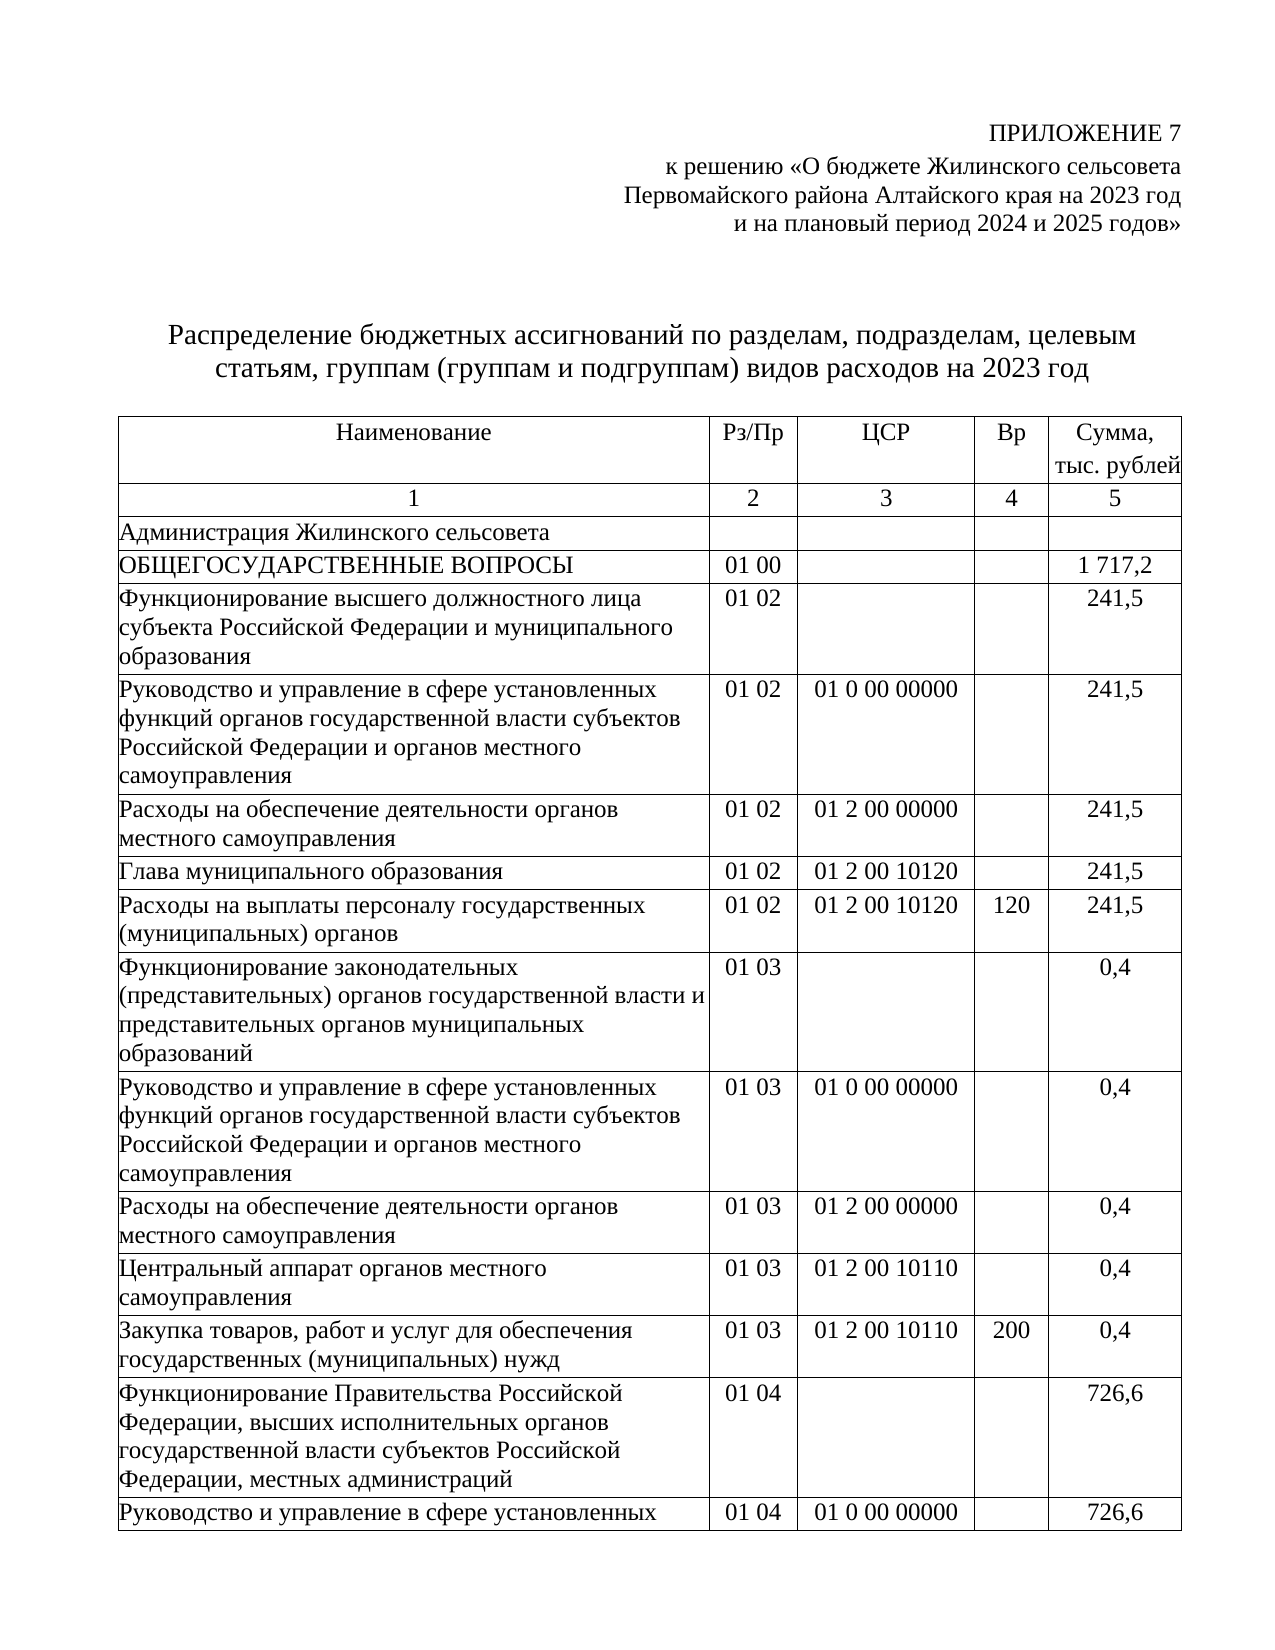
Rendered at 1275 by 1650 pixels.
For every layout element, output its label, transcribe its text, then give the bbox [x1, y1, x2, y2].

table_cell 01 2 00 10110 [798, 1254, 974, 1315]
table_cell [975, 675, 1048, 793]
table_cell Функционирование законодательных (представительных) органов государственной власти и представительных органов муниципальных образований [119, 953, 709, 1071]
table_cell 01 02 [710, 857, 797, 889]
table_cell 241,5 [1049, 890, 1181, 951]
table_cell 0,4 [1049, 1316, 1181, 1377]
table_cell [975, 517, 1048, 549]
table_cell Функционирование Правительства Российской Федерации, высших исполнительных органов государственной власти субъектов Российской Федерации, местных администраций [119, 1378, 709, 1497]
table_cell [975, 1072, 1048, 1191]
table_cell 120 [975, 890, 1048, 951]
table_cell 0,4 [1049, 953, 1181, 1071]
table_cell Расходы на выплаты персоналу государственных (муниципальных) органов [119, 890, 709, 951]
table_cell 01 04 [710, 1378, 797, 1497]
table_header ПРИЛОЖЕНИЕ 7 [118, 118, 1181, 151]
table_cell 01 2 00 00000 [798, 795, 974, 856]
table_cell 01 02 [710, 795, 797, 856]
table_header Наименование [119, 417, 709, 483]
table_cell 726,6 [1049, 1498, 1181, 1530]
table_cell 01 2 00 10120 [798, 857, 974, 889]
table_cell 01 02 [710, 584, 797, 674]
table_cell [975, 857, 1048, 889]
text Распределение бюджетных ассигнований по разделам, подразделам, целевым статьям, группам (группам и подгруппам) видов расходов на 2023 год [118, 317, 1186, 384]
table_cell 01 2 00 10110 [798, 1316, 974, 1377]
table_cell 0,4 [1049, 1072, 1181, 1191]
table_cell Функционирование высшего должностного лица субъекта Российской Федерации и муниципального образования [119, 584, 709, 674]
table_cell [798, 1378, 974, 1497]
table_cell 241,5 [1049, 857, 1181, 889]
table_cell 0,4 [1049, 1254, 1181, 1315]
table_cell [798, 551, 974, 583]
table_cell 01 2 00 10120 [798, 890, 974, 951]
table_cell 01 03 [710, 1192, 797, 1253]
table_header Рз/Пр [710, 417, 797, 483]
table_cell 01 03 [710, 953, 797, 1071]
table_cell Закупка товаров, работ и услуг для обеспечения государственных (муниципальных) нужд [119, 1316, 709, 1377]
table_cell [975, 584, 1048, 674]
table_cell 01 0 00 00000 [798, 1498, 974, 1530]
table_cell [975, 1498, 1048, 1530]
table_cell 5 [1049, 484, 1181, 516]
table_header ЦСР [798, 417, 974, 483]
table_cell 1 [119, 484, 709, 516]
table_cell 241,5 [1049, 675, 1181, 793]
table_cell к решению «О бюджете Жилинского сельсовета Первомайского района Алтайского края на 2023 год и на плановый период 2024 и 2025 годов» [118, 151, 1181, 241]
table_cell 241,5 [1049, 584, 1181, 674]
table_cell 01 03 [710, 1316, 797, 1377]
table_cell Центральный аппарат органов местного самоуправления [119, 1254, 709, 1315]
table_cell 01 03 [710, 1254, 797, 1315]
table_cell [975, 551, 1048, 583]
table_cell [975, 1378, 1048, 1497]
table_cell [975, 795, 1048, 856]
table_cell [798, 953, 974, 1071]
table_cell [119, 1498, 709, 1530]
table_cell 241,5 [1049, 795, 1181, 856]
table_cell ОБЩЕГОСУДАРСТВЕННЫЕ ВОПРОСЫ [119, 551, 709, 583]
table_header Вр [975, 417, 1048, 483]
table_cell 01 0 00 00000 [798, 1072, 974, 1191]
table_cell 0,4 [1049, 1192, 1181, 1253]
table_cell [975, 953, 1048, 1071]
table_cell [798, 584, 974, 674]
table_cell 01 0 00 00000 [798, 675, 974, 793]
table_cell Глава муниципального образования [119, 857, 709, 889]
table_cell 01 2 00 00000 [798, 1192, 974, 1253]
table_cell [975, 1192, 1048, 1253]
table_cell 01 04 [710, 1498, 797, 1530]
table_cell Администрация Жилинского сельсовета [119, 517, 709, 549]
table_cell 01 03 [710, 1072, 797, 1191]
table_cell [975, 1254, 1048, 1315]
table_cell 4 [975, 484, 1048, 516]
table_cell [798, 517, 974, 549]
table_cell 01 00 [710, 551, 797, 583]
table_cell 1 717,2 [1049, 551, 1181, 583]
table_cell 2 [710, 484, 797, 516]
table_cell Расходы на обеспечение деятельности органов местного самоуправления [119, 795, 709, 856]
table_cell [1049, 517, 1181, 549]
table_cell 3 [798, 484, 974, 516]
table_cell 01 02 [710, 890, 797, 951]
table_cell 200 [975, 1316, 1048, 1377]
table_header Сумма, тыс. рублей [1049, 417, 1181, 483]
table_cell 01 02 [710, 675, 797, 793]
table_cell Расходы на обеспечение деятельности органов местного самоуправления [119, 1192, 709, 1253]
table_cell [710, 517, 797, 549]
table_cell 726,6 [1049, 1378, 1181, 1497]
